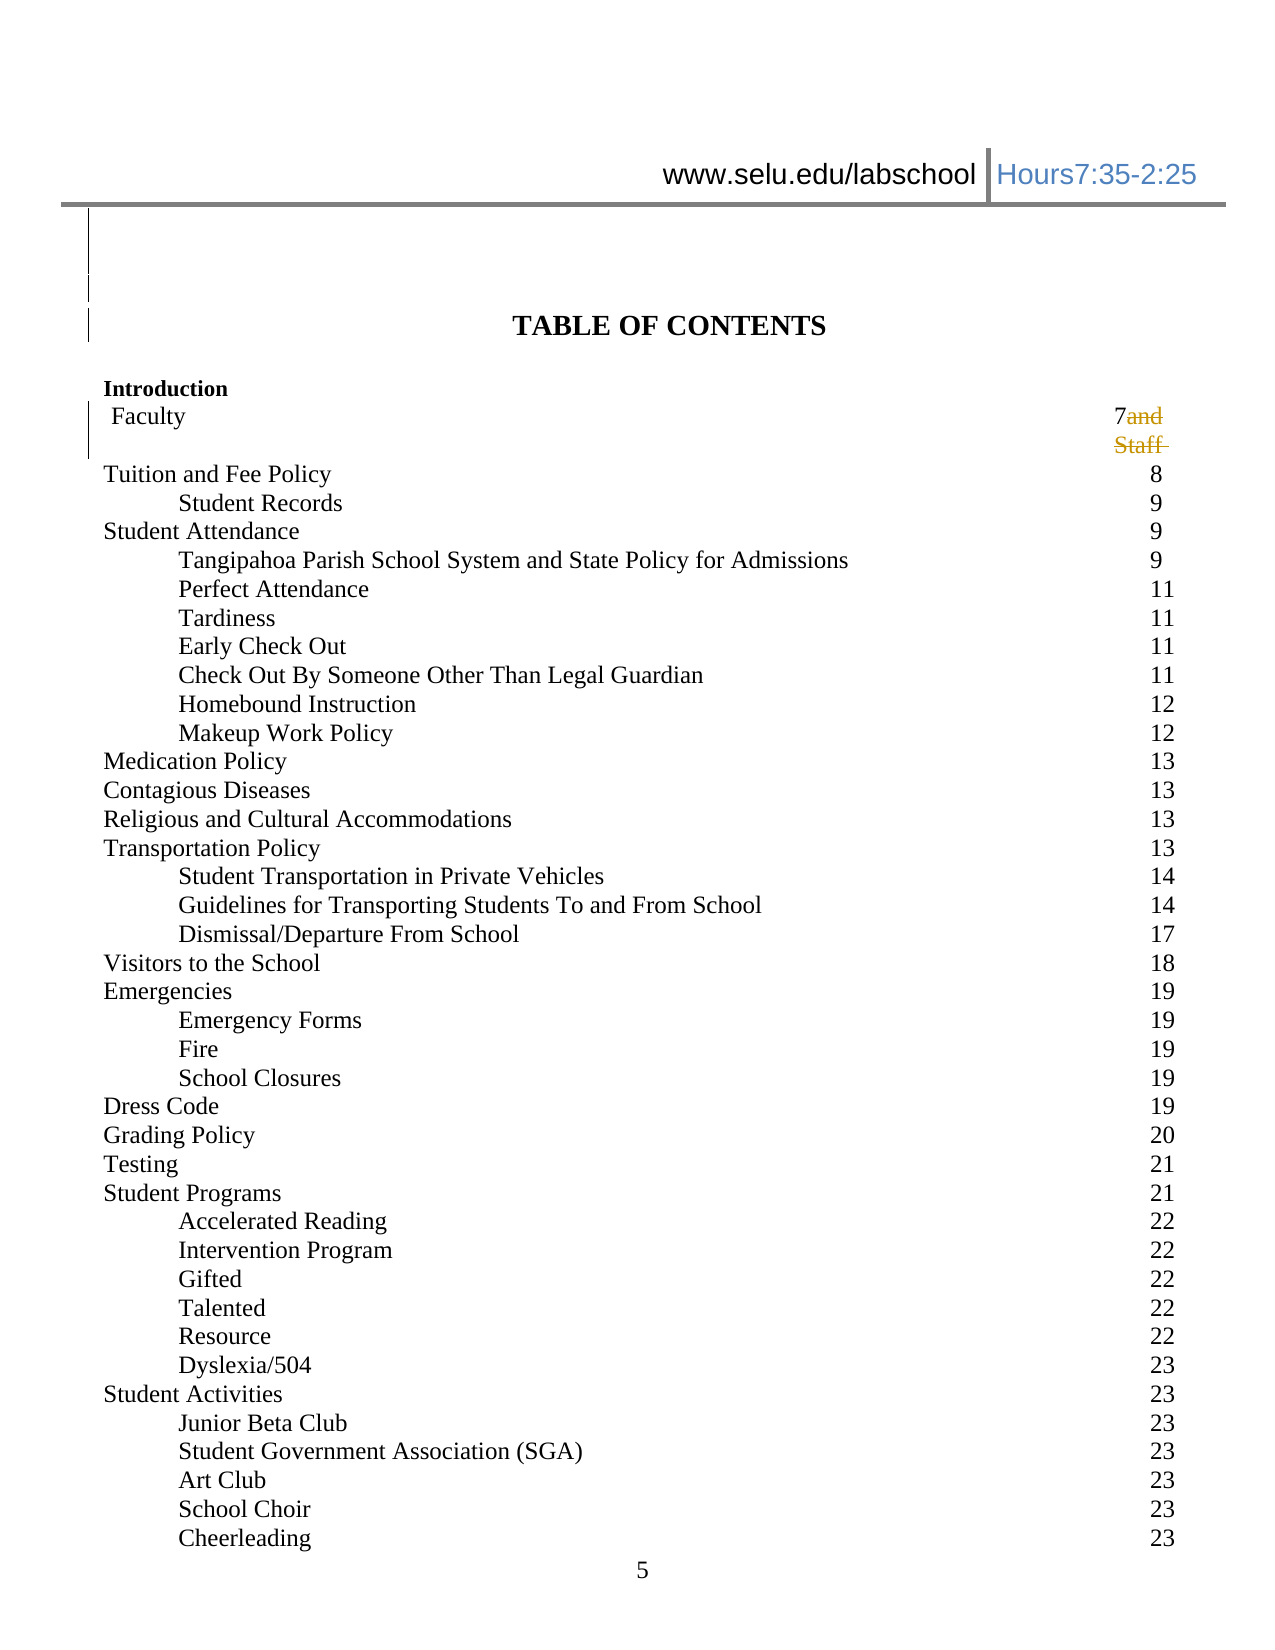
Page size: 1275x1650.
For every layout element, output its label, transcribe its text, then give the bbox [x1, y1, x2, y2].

text Emergency Forms 19 [103, 1005, 1235, 1034]
text Early Check Out 11 [103, 631, 1235, 660]
text Student Records 9 [103, 488, 1235, 516]
text Tangipahoa Parish School System and State Policy for Admissions 9 [103, 545, 1235, 574]
text Guidelines for Transporting Students To and From School 14 [103, 890, 1235, 919]
text Check Out By Someone Other Than Legal Guardian 11 [103, 660, 1235, 689]
text Student Activities 23 [103, 1379, 1235, 1408]
text Homebound Instruction 12 [103, 689, 1235, 718]
text Student Attendance 9 [103, 516, 1235, 545]
text Intervention Program 22 [103, 1235, 1235, 1264]
text Medication Policy 13 [103, 746, 1235, 775]
text Student Programs 21 [103, 1178, 1235, 1206]
text Emergencies 19 [103, 976, 1235, 1005]
text Student Transportation in Private Vehicles 14 [103, 861, 1235, 890]
text Religious and Cultural Accommodations 13 [103, 804, 1235, 833]
text Cheerleading 23 [103, 1523, 1235, 1551]
text TABLE OF CONTENTS [103, 308, 1235, 342]
text Tuition and Fee Policy 8 [103, 459, 1235, 488]
text Tardiness 11 [103, 603, 1235, 631]
text Accelerated Reading 22 [103, 1206, 1235, 1235]
text Talented 22 [103, 1293, 1235, 1321]
text Fire 19 [103, 1034, 1235, 1063]
text Resource 22 [103, 1321, 1235, 1350]
text Visitors to the School 18 [103, 948, 1235, 976]
text Dress Code 19 [103, 1091, 1235, 1120]
text Contagious Diseases 13 [103, 775, 1235, 804]
text School Choir 23 [103, 1494, 1235, 1523]
text Grading Policy 20 [103, 1120, 1235, 1149]
text Junior Beta Club 23 [103, 1408, 1235, 1436]
text School Closures 19 [103, 1063, 1235, 1091]
text Makeup Work Policy 12 [103, 718, 1235, 746]
text Gifted 22 [103, 1264, 1235, 1293]
text Introduction [103, 375, 1235, 401]
text Student Government Association (SGA) 23 [103, 1436, 1235, 1465]
text Faculty 7 [103, 401, 1162, 459]
text Dismissal/Departure From School 17 [103, 919, 1235, 948]
text Perfect Attendance 11 [103, 574, 1235, 603]
text Art Club 23 [103, 1465, 1235, 1494]
text Testing 21 [103, 1149, 1235, 1178]
text Dyslexia/504 23 [103, 1350, 1235, 1379]
text Transportation Policy 13 [103, 833, 1235, 861]
